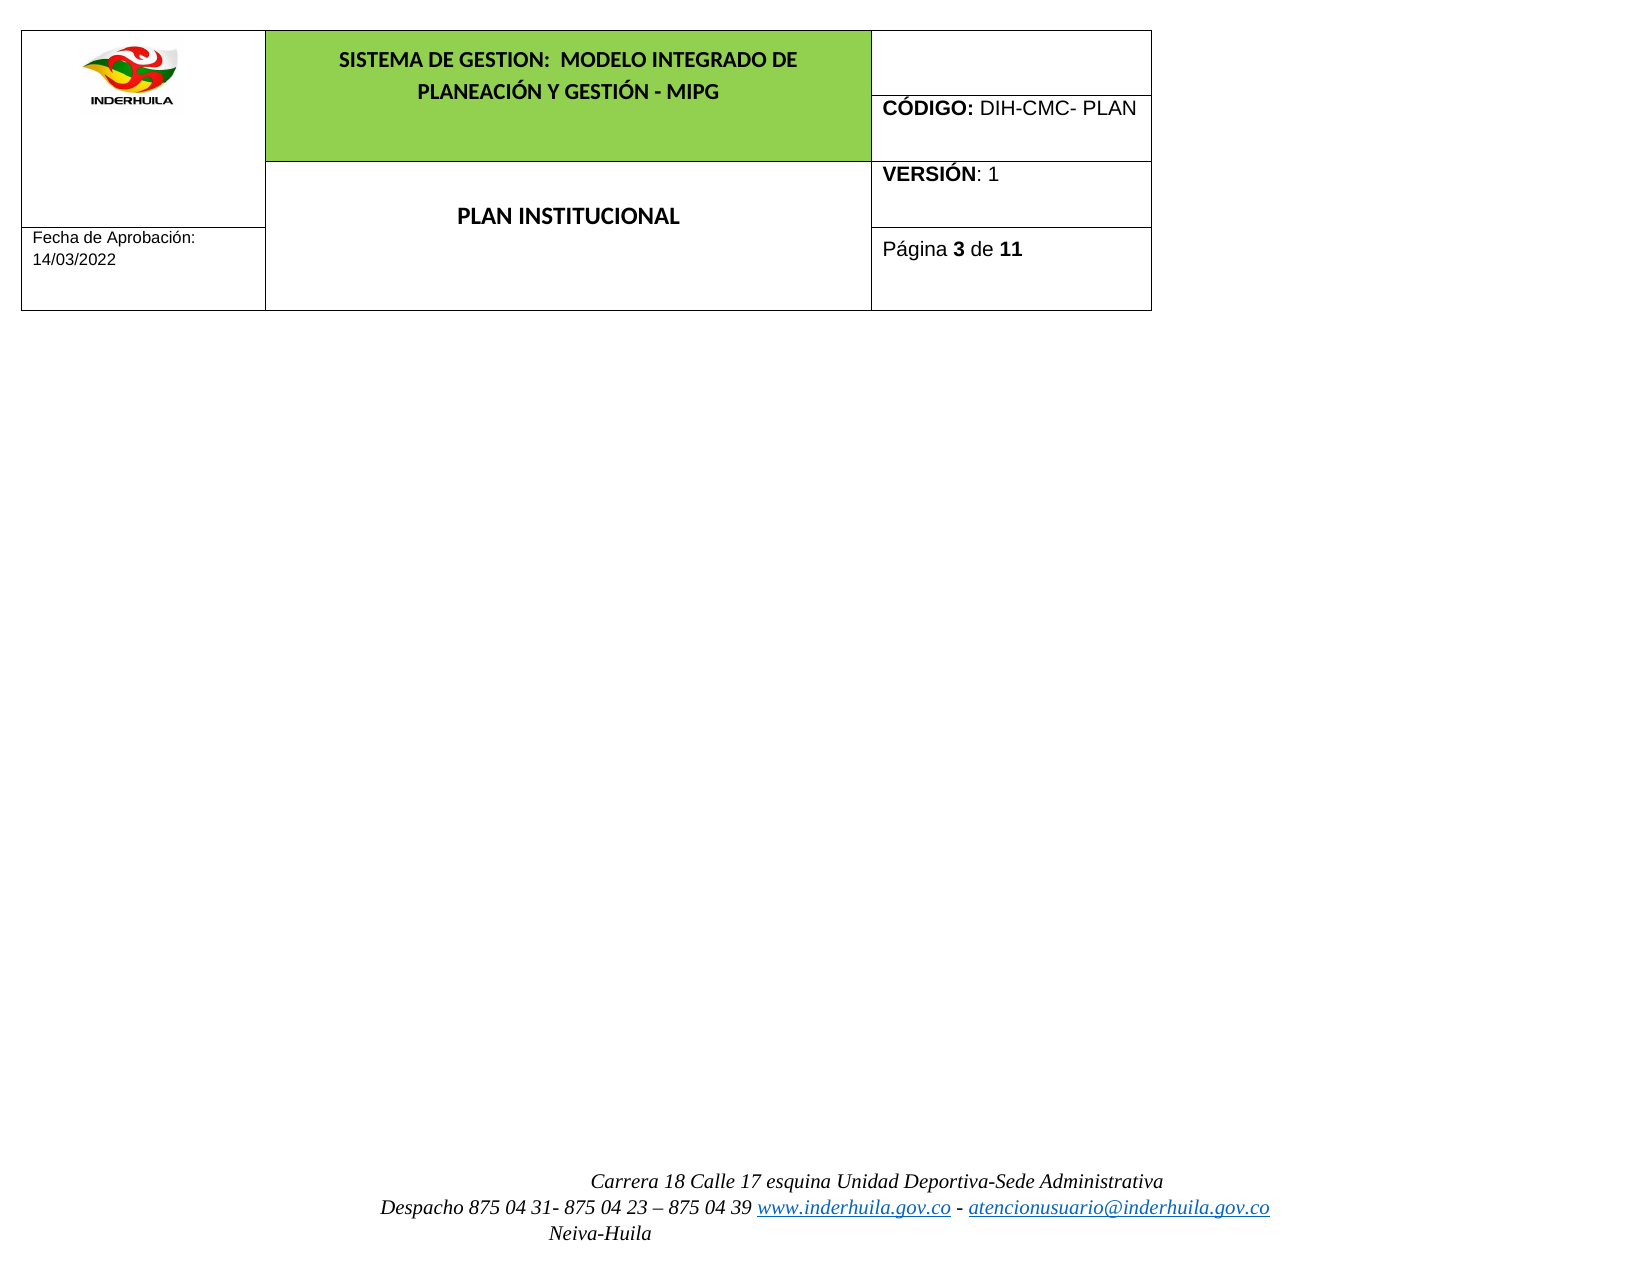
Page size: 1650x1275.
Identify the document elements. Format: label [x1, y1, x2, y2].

picture [78, 36, 186, 114]
